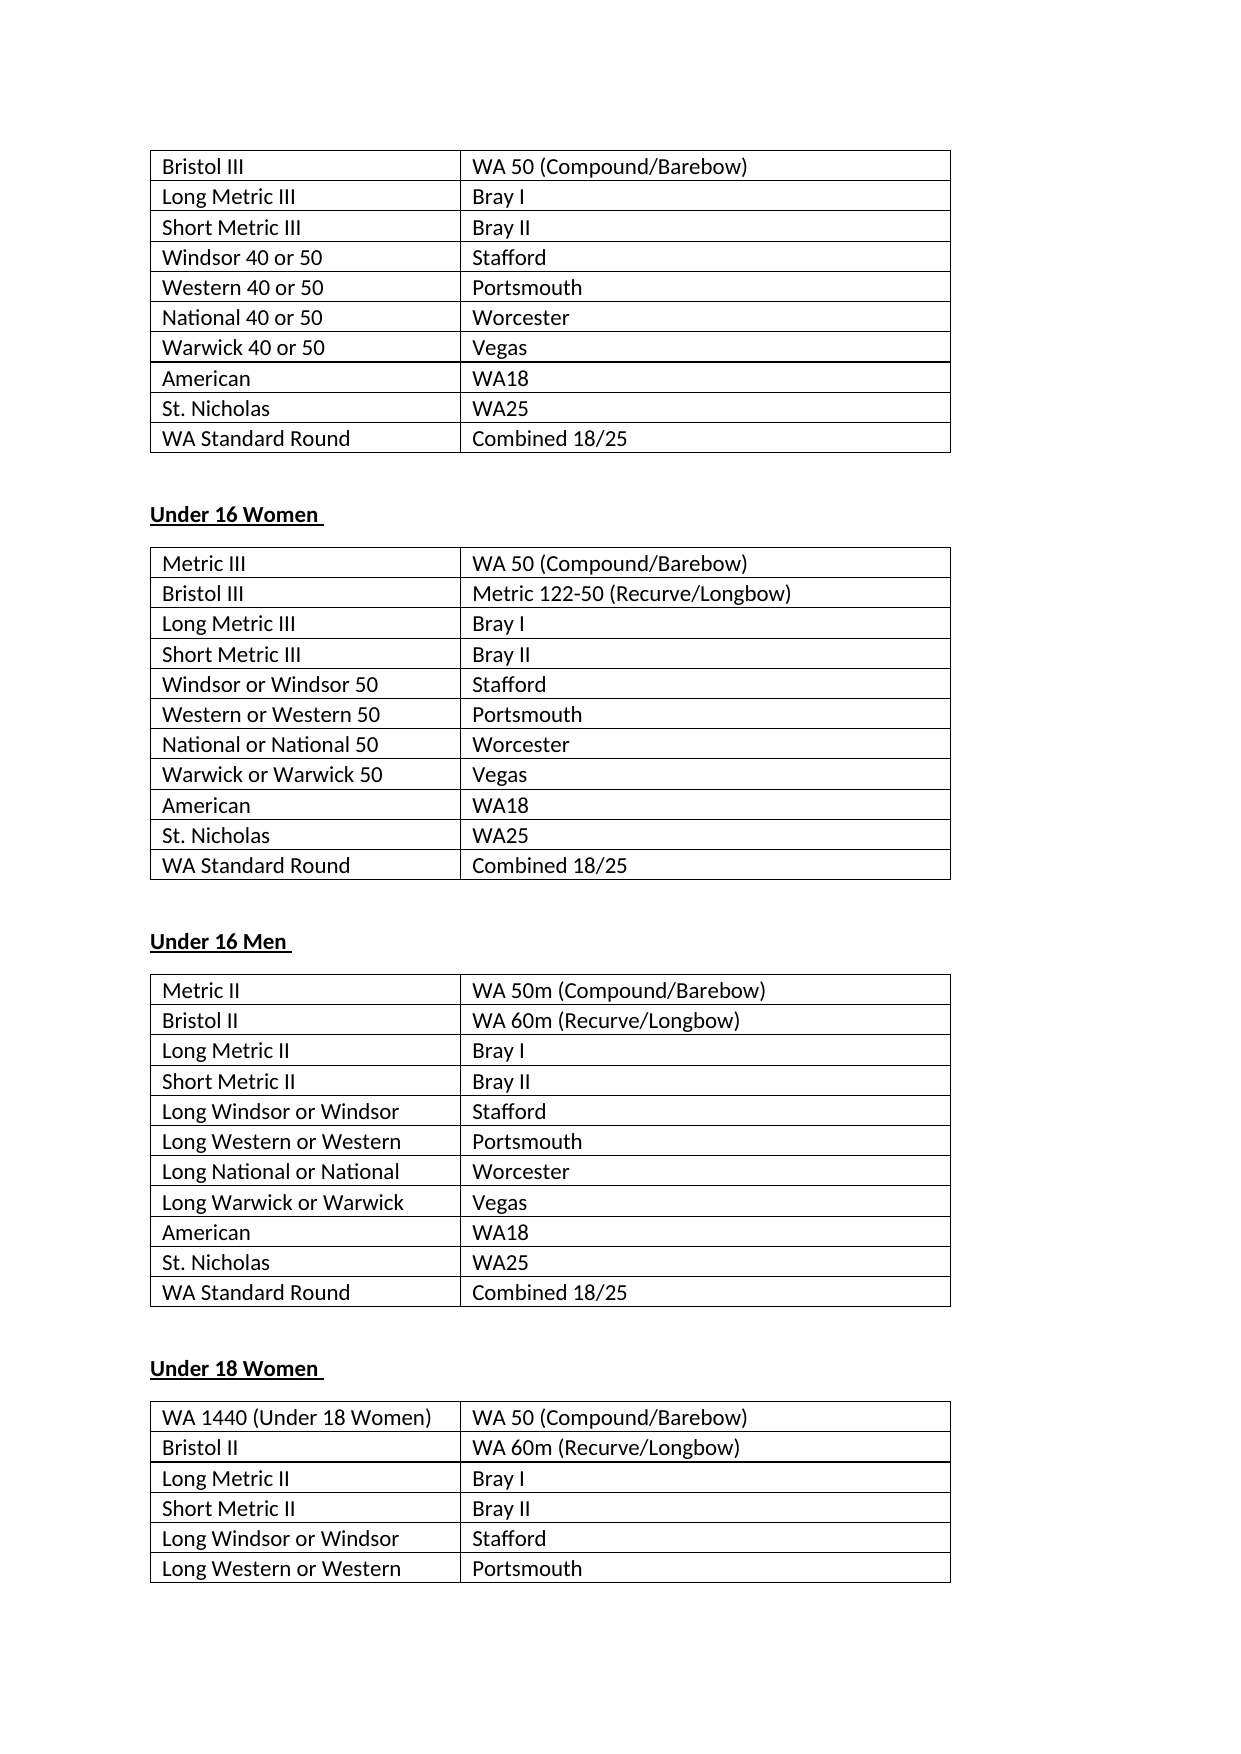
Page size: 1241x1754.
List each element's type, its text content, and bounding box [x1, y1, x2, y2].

table_cell Long Metric III [151, 608, 460, 637]
table_header WA 50 (Compound/Barebow) [461, 548, 950, 577]
table_cell Bray II [461, 1066, 950, 1095]
table_header WA 50 (Compound/Barebow) [461, 1402, 950, 1431]
table_cell St. Nicholas [151, 820, 460, 849]
table_cell Worcester [461, 302, 950, 331]
table_cell Long Windsor or Windsor [151, 1096, 460, 1125]
table_cell Portsmouth [461, 1553, 950, 1582]
table_cell Long Metric II [151, 1463, 460, 1492]
table_cell WA Standard Round [151, 1277, 460, 1306]
table_header Metric III [151, 548, 460, 577]
table_cell Combined 18/25 [461, 1277, 950, 1306]
table_cell Worcester [461, 1156, 950, 1185]
table_cell Metric 122-50 (Recurve/Longbow) [461, 578, 950, 607]
table_cell Stafford [461, 1096, 950, 1125]
table_cell WA 60m (Recurve/Longbow) [461, 1005, 950, 1034]
table_cell Bristol II [151, 1432, 460, 1461]
table_cell Bristol III [151, 151, 460, 180]
table_cell National 40 or 50 [151, 302, 460, 331]
table_cell WA25 [461, 820, 950, 849]
table_cell Short Metric III [151, 639, 460, 668]
text Under 16 Men [150, 927, 1090, 955]
table_cell Windsor 40 or 50 [151, 242, 460, 271]
table_cell Western or Western 50 [151, 699, 460, 728]
table_cell Bray I [461, 1035, 950, 1064]
table_cell Vegas [461, 1186, 950, 1216]
table_cell WA18 [461, 1217, 950, 1246]
table_cell St. Nicholas [151, 1247, 460, 1276]
table_cell American [151, 363, 460, 392]
table_cell Bray I [461, 1463, 950, 1492]
table_cell Long Windsor or Windsor [151, 1523, 460, 1552]
table_cell Portsmouth [461, 272, 950, 301]
table_cell Bristol II [151, 1005, 460, 1034]
table_cell Short Metric III [151, 211, 460, 241]
table_cell Long Metric III [151, 181, 460, 210]
table_cell Bray II [461, 211, 950, 241]
table_cell Western 40 or 50 [151, 272, 460, 301]
table_cell Portsmouth [461, 1126, 950, 1155]
table_header WA 50m (Compound/Barebow) [461, 975, 950, 1004]
table_cell Bray I [461, 181, 950, 210]
table_cell Vegas [461, 759, 950, 788]
table_cell Long Metric II [151, 1035, 460, 1064]
table_cell Bray I [461, 608, 950, 637]
table_cell Short Metric II [151, 1493, 460, 1522]
table_cell Stafford [461, 669, 950, 698]
table_cell Portsmouth [461, 699, 950, 728]
table_cell WA18 [461, 363, 950, 392]
table_cell Warwick or Warwick 50 [151, 759, 460, 788]
table_cell Bray II [461, 639, 950, 668]
table_cell American [151, 790, 460, 819]
table_cell WA18 [461, 790, 950, 819]
table_cell WA25 [461, 393, 950, 422]
table_cell Combined 18/25 [461, 423, 950, 452]
table_cell American [151, 1217, 460, 1246]
text Under 16 Women [150, 500, 1090, 528]
table_cell St. Nicholas [151, 393, 460, 422]
table_cell WA25 [461, 1247, 950, 1276]
table_cell Vegas [461, 332, 950, 361]
table_cell WA 60m (Recurve/Longbow) [461, 1432, 950, 1461]
table_cell WA Standard Round [151, 850, 460, 879]
table_cell WA Standard Round [151, 423, 460, 452]
table_header Metric II [151, 975, 460, 1004]
table_cell Worcester [461, 729, 950, 758]
table_cell National or National 50 [151, 729, 460, 758]
text Under 18 Women [150, 1354, 1090, 1382]
table_cell Combined 18/25 [461, 850, 950, 879]
table_cell Long Western or Western [151, 1126, 460, 1155]
table_cell Long Western or Western [151, 1553, 460, 1582]
table_cell Long Warwick or Warwick [151, 1186, 460, 1216]
table_cell Bray II [461, 1493, 950, 1522]
table_cell WA 50 (Compound/Barebow) [461, 151, 950, 180]
table_cell Warwick 40 or 50 [151, 332, 460, 361]
table_cell Stafford [461, 1523, 950, 1552]
table_cell Stafford [461, 242, 950, 271]
table_cell Bristol III [151, 578, 460, 607]
table_cell Short Metric II [151, 1066, 460, 1095]
table_cell Windsor or Windsor 50 [151, 669, 460, 698]
table_cell Long National or National [151, 1156, 460, 1185]
table_header WA 1440 (Under 18 Women) [151, 1402, 460, 1431]
